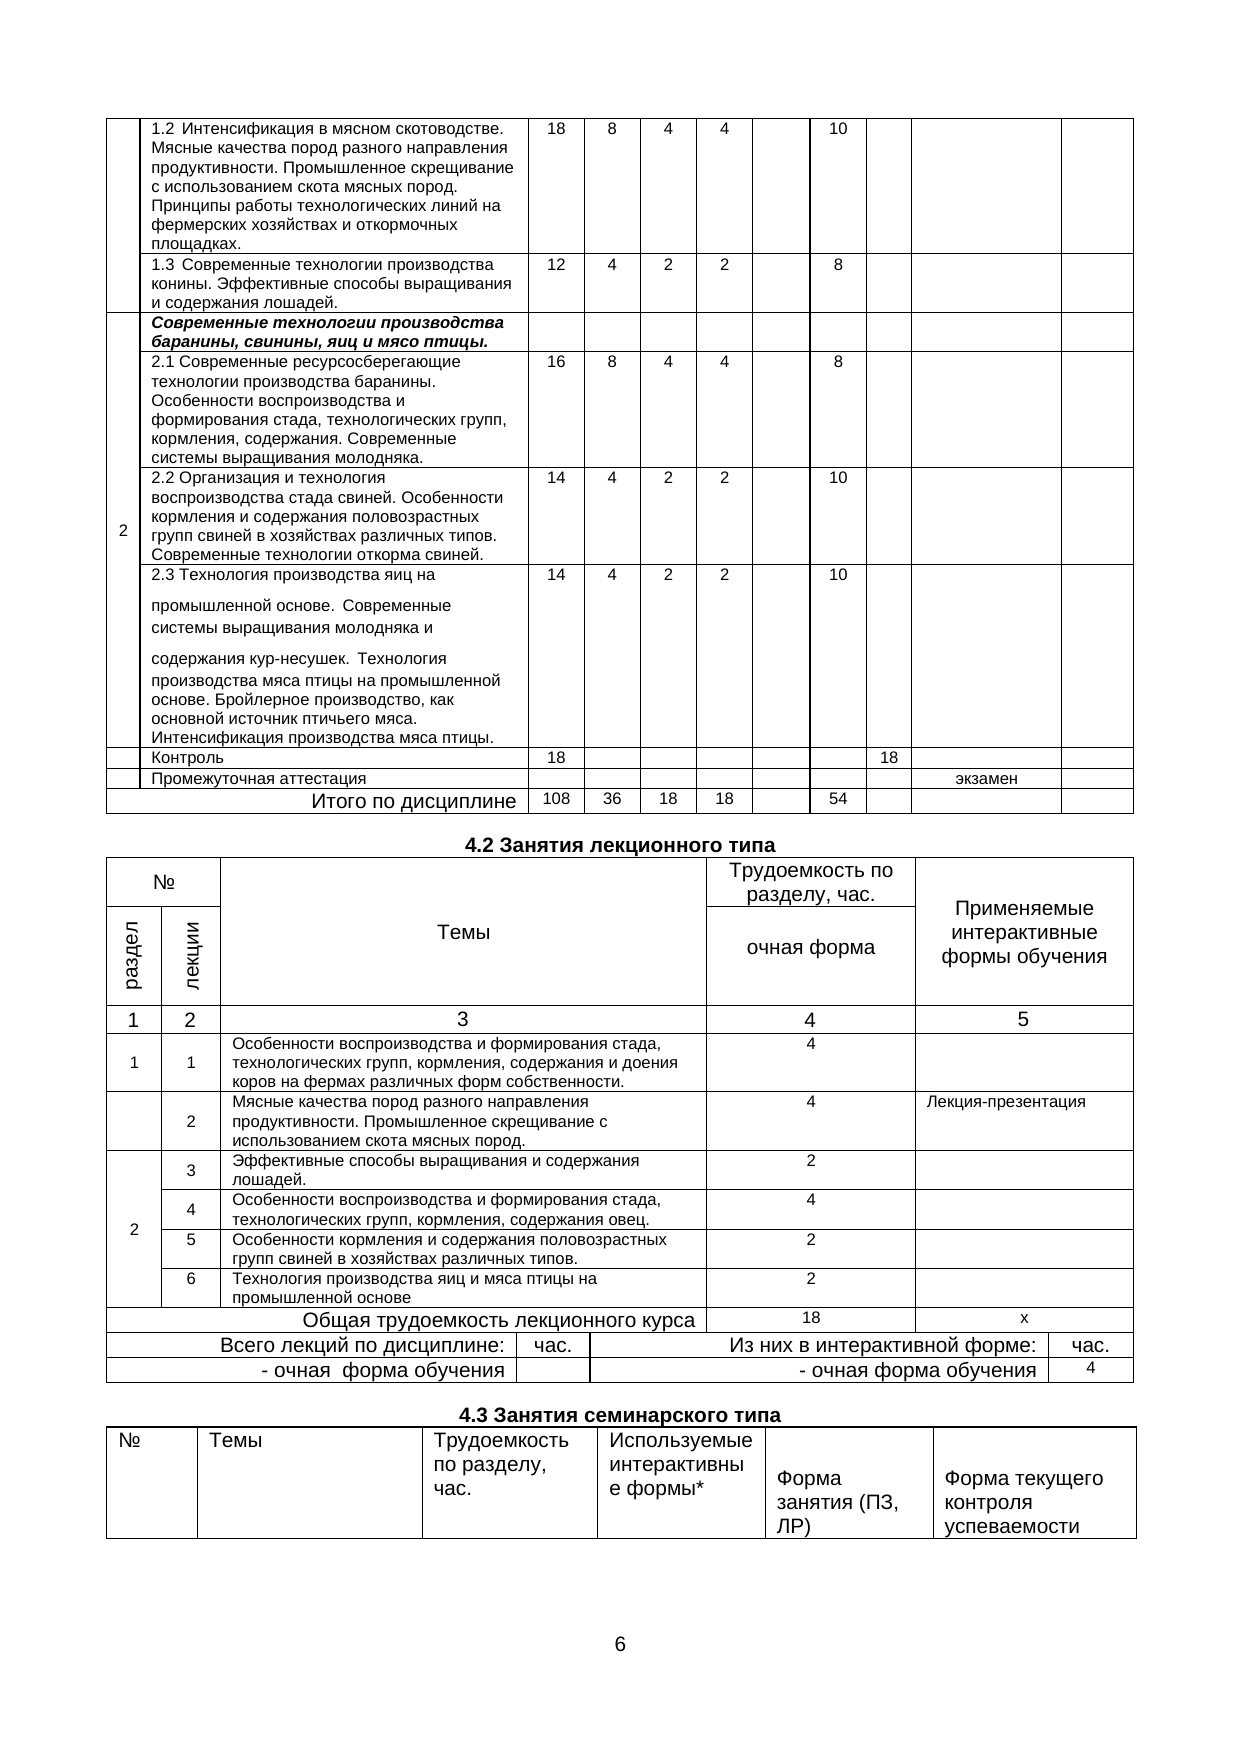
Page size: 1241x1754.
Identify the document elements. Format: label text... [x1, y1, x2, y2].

text 4.2 Занятия лекционного типа [118, 833, 1122, 857]
table_cell [107, 789, 528, 813]
table_cell 2 [641, 565, 696, 747]
table_cell [912, 313, 1061, 351]
table_cell 10 [811, 565, 866, 747]
table_cell 1 [107, 1034, 161, 1091]
table_cell 2.2 Организация и технология воспроизводства стада свиней. Особенности кормления и содержания половозрастных групп свиней в хозяйствах различных типов. Современные технологии откорма свиней. [141, 468, 528, 564]
table_cell [697, 313, 752, 351]
table_cell [107, 1006, 161, 1033]
table_cell 12 [529, 254, 584, 312]
table_cell 14 [529, 468, 584, 564]
table_cell [591, 1358, 1048, 1382]
table_cell 2 [162, 1092, 220, 1150]
table_cell 4 [162, 1190, 220, 1228]
table_cell [697, 748, 752, 767]
table_header [707, 858, 915, 906]
table_cell [697, 769, 752, 788]
table_cell 4 [641, 119, 696, 253]
table_cell [107, 1308, 706, 1332]
table_cell Особенности воспроизводства и формирования стада, технологических групп, кормления, содержания овец. [221, 1190, 706, 1228]
table_header [107, 1428, 197, 1538]
table_cell 2 [107, 1151, 161, 1307]
table_cell [867, 254, 911, 312]
table_cell 14 [529, 565, 584, 747]
table_cell 18 [529, 119, 584, 253]
table_cell [867, 119, 911, 253]
table_cell [811, 748, 866, 767]
table_cell [867, 352, 911, 467]
table_cell [811, 313, 866, 351]
table_cell 2.3 Технология производства яиц на промышленной основе. Современные системы выращивания молодняка и содержания кур-несушек. Технология производства мяса птицы на промышленной основе. Бройлерное производство, как основной источник птичьего мяса. Интенсификация производства мяса птицы. [141, 565, 528, 747]
table_cell [1062, 789, 1133, 813]
table_cell [1062, 468, 1133, 564]
table_cell 2 [707, 1230, 915, 1268]
table_cell 4 [585, 468, 640, 564]
table_cell 36 [585, 789, 640, 813]
table_cell 4 [1049, 1358, 1133, 1382]
table_cell 8 [811, 254, 866, 312]
table_cell 2 [707, 1151, 915, 1189]
table_cell 54 [811, 789, 866, 813]
table_cell экзамен [912, 769, 1061, 788]
table_cell 16 [529, 352, 584, 467]
table_cell 8 [585, 119, 640, 253]
table_cell [162, 907, 220, 1005]
table_cell 2 [707, 1269, 915, 1307]
table_cell 3 [162, 1151, 220, 1189]
table_cell 1.2 Интенсификация в мясном скотоводстве. Мясные качества пород разного направления продуктивности. Промышленное скрещивание с использованием скота мясных пород. Принципы работы технологических линий на фермерских хозяйствах и откормочных площадках. [141, 119, 528, 253]
table_cell [707, 907, 915, 1005]
table_cell 10 [811, 119, 866, 253]
table_cell [585, 769, 640, 788]
table_cell [517, 1333, 589, 1357]
table_cell [1062, 748, 1133, 767]
table_header [598, 1428, 765, 1538]
table_cell 18 [529, 748, 584, 767]
table_cell 4 [697, 119, 752, 253]
table_cell [867, 769, 911, 788]
table_cell [585, 748, 640, 767]
table_cell [753, 352, 809, 467]
table_cell 4 [641, 352, 696, 467]
table_cell [811, 769, 866, 788]
table_cell [517, 1358, 589, 1382]
table_cell [912, 468, 1061, 564]
table_cell Особенности кормления и содержания половозрастных групп свиней в хозяйствах различных типов. [221, 1230, 706, 1268]
table_cell [107, 907, 161, 1005]
table_cell 18 [707, 1308, 915, 1332]
table_cell 2 [697, 565, 752, 747]
table_cell [867, 468, 911, 564]
table_cell [912, 748, 1061, 767]
table_cell [641, 769, 696, 788]
table_cell 108 [529, 789, 584, 813]
table_cell [107, 1358, 516, 1382]
table_cell 4 [585, 254, 640, 312]
table_cell 2 [641, 468, 696, 564]
table_cell [916, 1230, 1133, 1268]
table_header [934, 1428, 1136, 1538]
table_header [198, 1428, 422, 1538]
table_header [107, 858, 220, 906]
table_cell [707, 1006, 915, 1033]
table_cell [1062, 254, 1133, 312]
table_cell Особенности воспроизводства и формирования стада, технологических групп, кормления, содержания и доения коров на фермах различных форм собственности. [221, 1034, 706, 1091]
table_cell [1062, 769, 1133, 788]
table_cell 10 [811, 468, 866, 564]
table_cell Современные технологии производства баранины, свинины, яиц и мясо птицы. [141, 313, 528, 351]
table_cell 2 [697, 468, 752, 564]
table_cell 4 [707, 1034, 915, 1091]
table_cell [641, 748, 696, 767]
table_cell [1062, 119, 1133, 253]
table_cell 4 [697, 352, 752, 467]
table_cell 4 [707, 1092, 915, 1150]
table_cell [1062, 352, 1133, 467]
table_cell 1 [162, 1034, 220, 1091]
table_cell 4 [707, 1190, 915, 1228]
table_cell Контроль [141, 748, 528, 767]
table_cell [753, 119, 809, 253]
table_cell [912, 119, 1061, 253]
table_cell [107, 1092, 161, 1150]
table_cell [753, 313, 809, 351]
table_cell [1062, 565, 1133, 747]
table_cell [529, 769, 584, 788]
table_cell [753, 254, 809, 312]
table_cell [641, 313, 696, 351]
table_cell [591, 1333, 1048, 1357]
table_cell [529, 313, 584, 351]
table_cell [916, 1269, 1133, 1307]
table_cell [916, 1151, 1133, 1189]
table_cell [867, 789, 911, 813]
table_cell [912, 352, 1061, 467]
table_cell [107, 748, 139, 767]
table_cell [916, 1190, 1133, 1228]
table_cell [221, 1006, 706, 1033]
table_cell [107, 1333, 516, 1357]
table_cell [916, 1034, 1133, 1091]
table_cell 1.3 Современные технологии производства конины. Эффективные способы выращивания и содержания лошадей. [141, 254, 528, 312]
table_cell [867, 565, 911, 747]
table_header [423, 1428, 597, 1538]
table_cell [162, 1006, 220, 1033]
table_cell х [916, 1308, 1133, 1332]
table_cell [753, 789, 809, 813]
table_cell Эффективные способы выращивания и содержания лошадей. [221, 1151, 706, 1189]
table_cell [753, 468, 809, 564]
table_cell 18 [697, 789, 752, 813]
table_cell [753, 769, 809, 788]
table_cell 18 [867, 748, 911, 767]
table_cell 4 [585, 565, 640, 747]
table_cell 2.1 Современные ресурсосберегающие технологии производства баранины. Особенности воспроизводства и формирования стада, технологических групп, кормления, содержания. Современные системы выращивания молодняка. [141, 352, 528, 467]
table_cell 2 [641, 254, 696, 312]
table_cell [912, 254, 1061, 312]
table_cell Лекция-презентация [916, 1092, 1133, 1150]
table_cell [753, 748, 809, 767]
table_cell [867, 313, 911, 351]
table_cell [107, 769, 139, 788]
table_cell [912, 789, 1061, 813]
table_cell 8 [811, 352, 866, 467]
table_cell 2 [697, 254, 752, 312]
table_header [916, 858, 1133, 1005]
table_cell [916, 1006, 1133, 1033]
table_cell 2 [107, 313, 139, 747]
table_cell [753, 565, 809, 747]
text 4.3 Занятия семинарского типа [118, 1402, 1122, 1426]
table_cell 6 [162, 1269, 220, 1307]
table_cell [1049, 1333, 1133, 1357]
table_cell 18 [641, 789, 696, 813]
table_header [766, 1428, 933, 1538]
table_header [221, 858, 706, 1005]
table_cell [912, 565, 1061, 747]
table_cell [1062, 313, 1133, 351]
table_cell Мясные качества пород разного направления продуктивности. Промышленное скрещивание с использованием скота мясных пород. [221, 1092, 706, 1150]
table_cell Промежуточная аттестация [141, 769, 528, 788]
table_cell 5 [162, 1230, 220, 1268]
table_cell 8 [585, 352, 640, 467]
table_cell Технология производства яиц и мяса птицы на промышленной основе [221, 1269, 706, 1307]
table_cell [585, 313, 640, 351]
